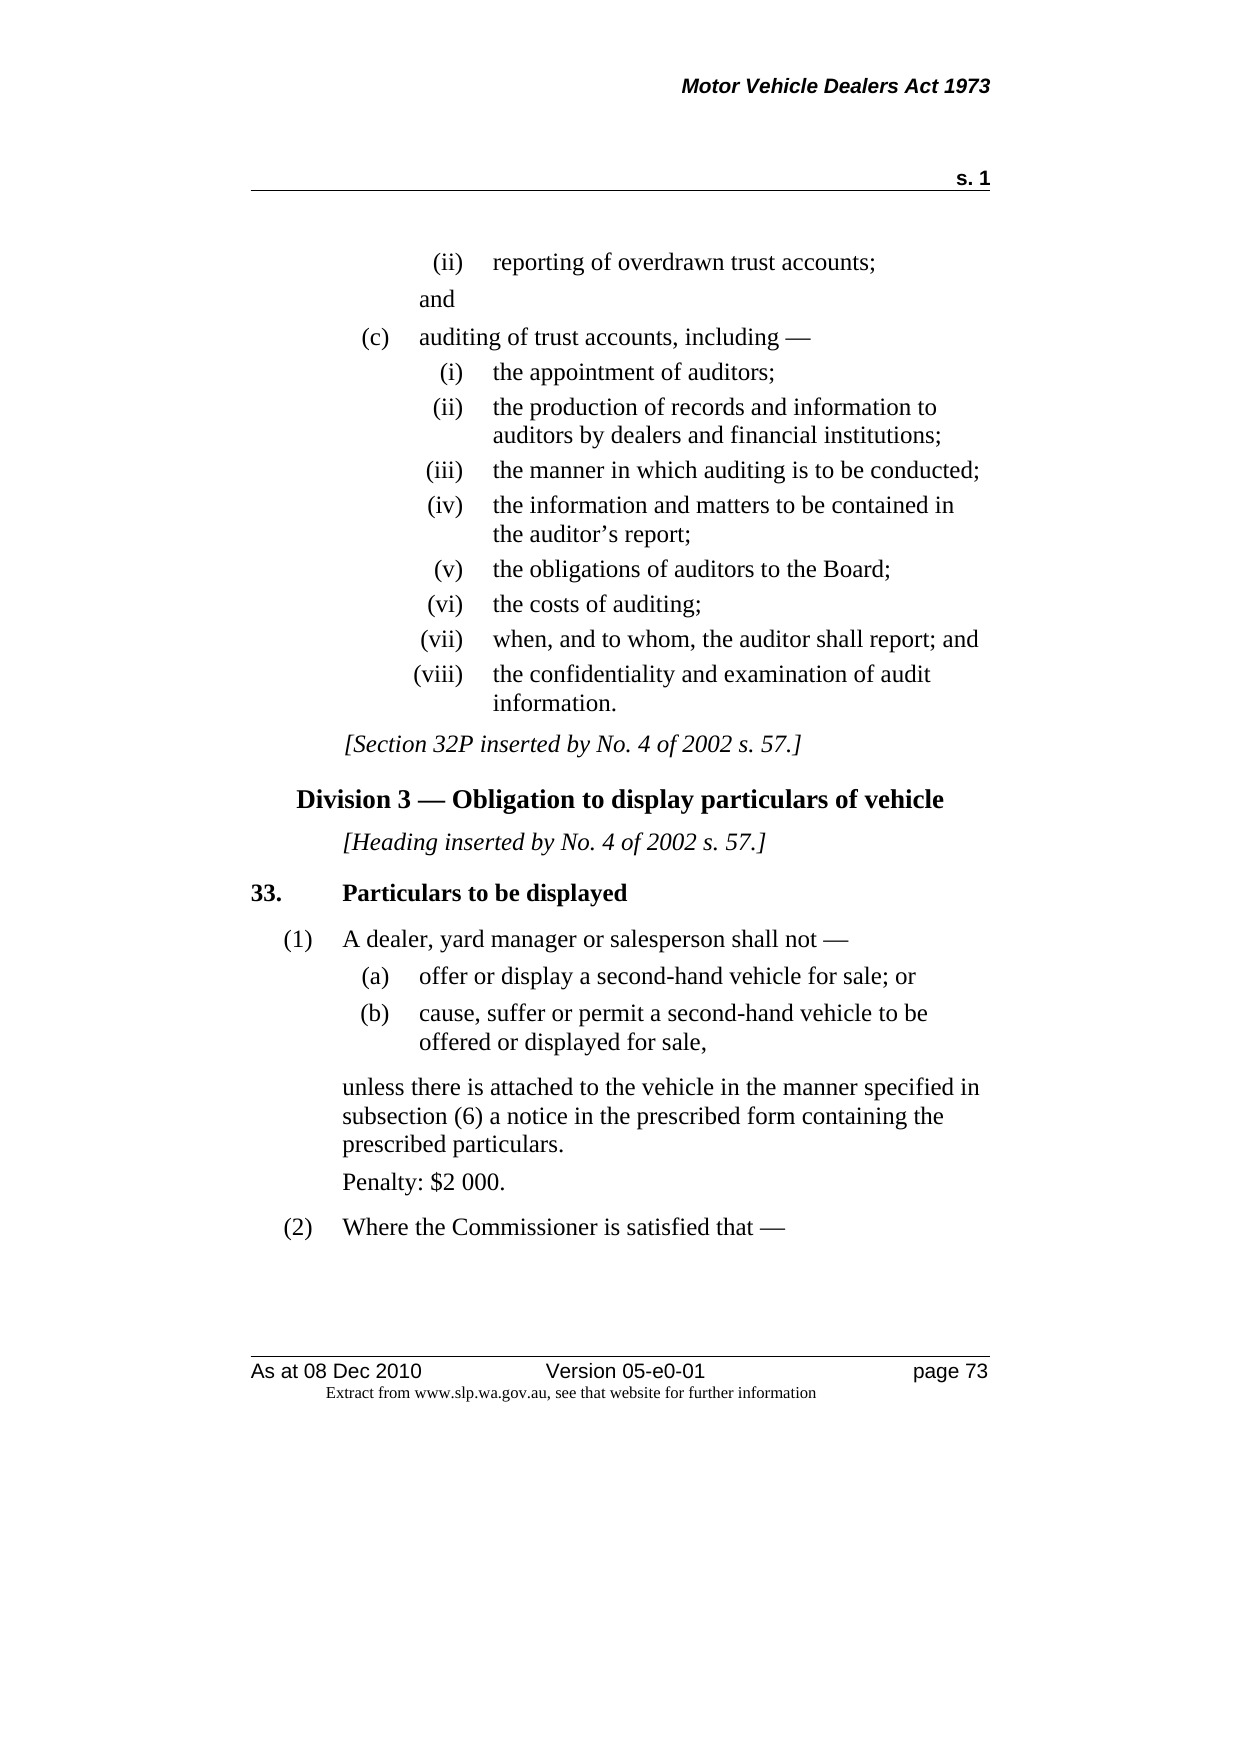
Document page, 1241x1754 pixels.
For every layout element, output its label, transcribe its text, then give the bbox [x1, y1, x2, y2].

subtitle Division 3 — Obligation to display particulars of vehicle [251, 783, 990, 814]
text (2) Where the Commissioner is satisfied that — [251, 1212, 990, 1241]
text (b) cause, suffer or permit a second-hand vehicle to be offered or displayed for sale, [251, 998, 990, 1055]
text (viii) the confidentiality and examination of audit information. [251, 659, 990, 717]
text (i) the appointment of auditors; [251, 357, 990, 385]
subtitle 33. Particulars to be displayed [251, 878, 990, 907]
text (iv) the information and matters to be contained in the auditor’s report; [251, 490, 990, 548]
text and [251, 284, 990, 313]
text Penalty: $2 000. [251, 1167, 990, 1195]
text (vii) when, and to whom, the auditor shall report; and [251, 624, 990, 653]
text (v) the obligations of auditors to the Board; [251, 554, 990, 583]
text (a) offer or display a second-hand vehicle for sale; or [251, 961, 990, 989]
subtitle [Heading inserted by No. 4 of 2002 s. 57.] [251, 827, 990, 855]
text (ii) reporting of overdrawn trust accounts; [251, 247, 990, 276]
text [Section 32P inserted by No. 4 of 2002 s. 57.] [251, 729, 990, 758]
text (iii) the manner in which auditing is to be conducted; [251, 455, 990, 484]
text (c) auditing of trust accounts, including — [251, 322, 990, 350]
text (vi) the costs of auditing; [251, 589, 990, 618]
text unless there is attached to the vehicle in the manner specified in subsection (6) a notice in the prescribed form containing the prescribed particulars. [251, 1072, 990, 1158]
text (ii) the production of records and information to auditors by dealers and financial institutions; [251, 392, 990, 449]
text (1) A dealer, yard manager or salesperson shall not — [251, 924, 990, 952]
